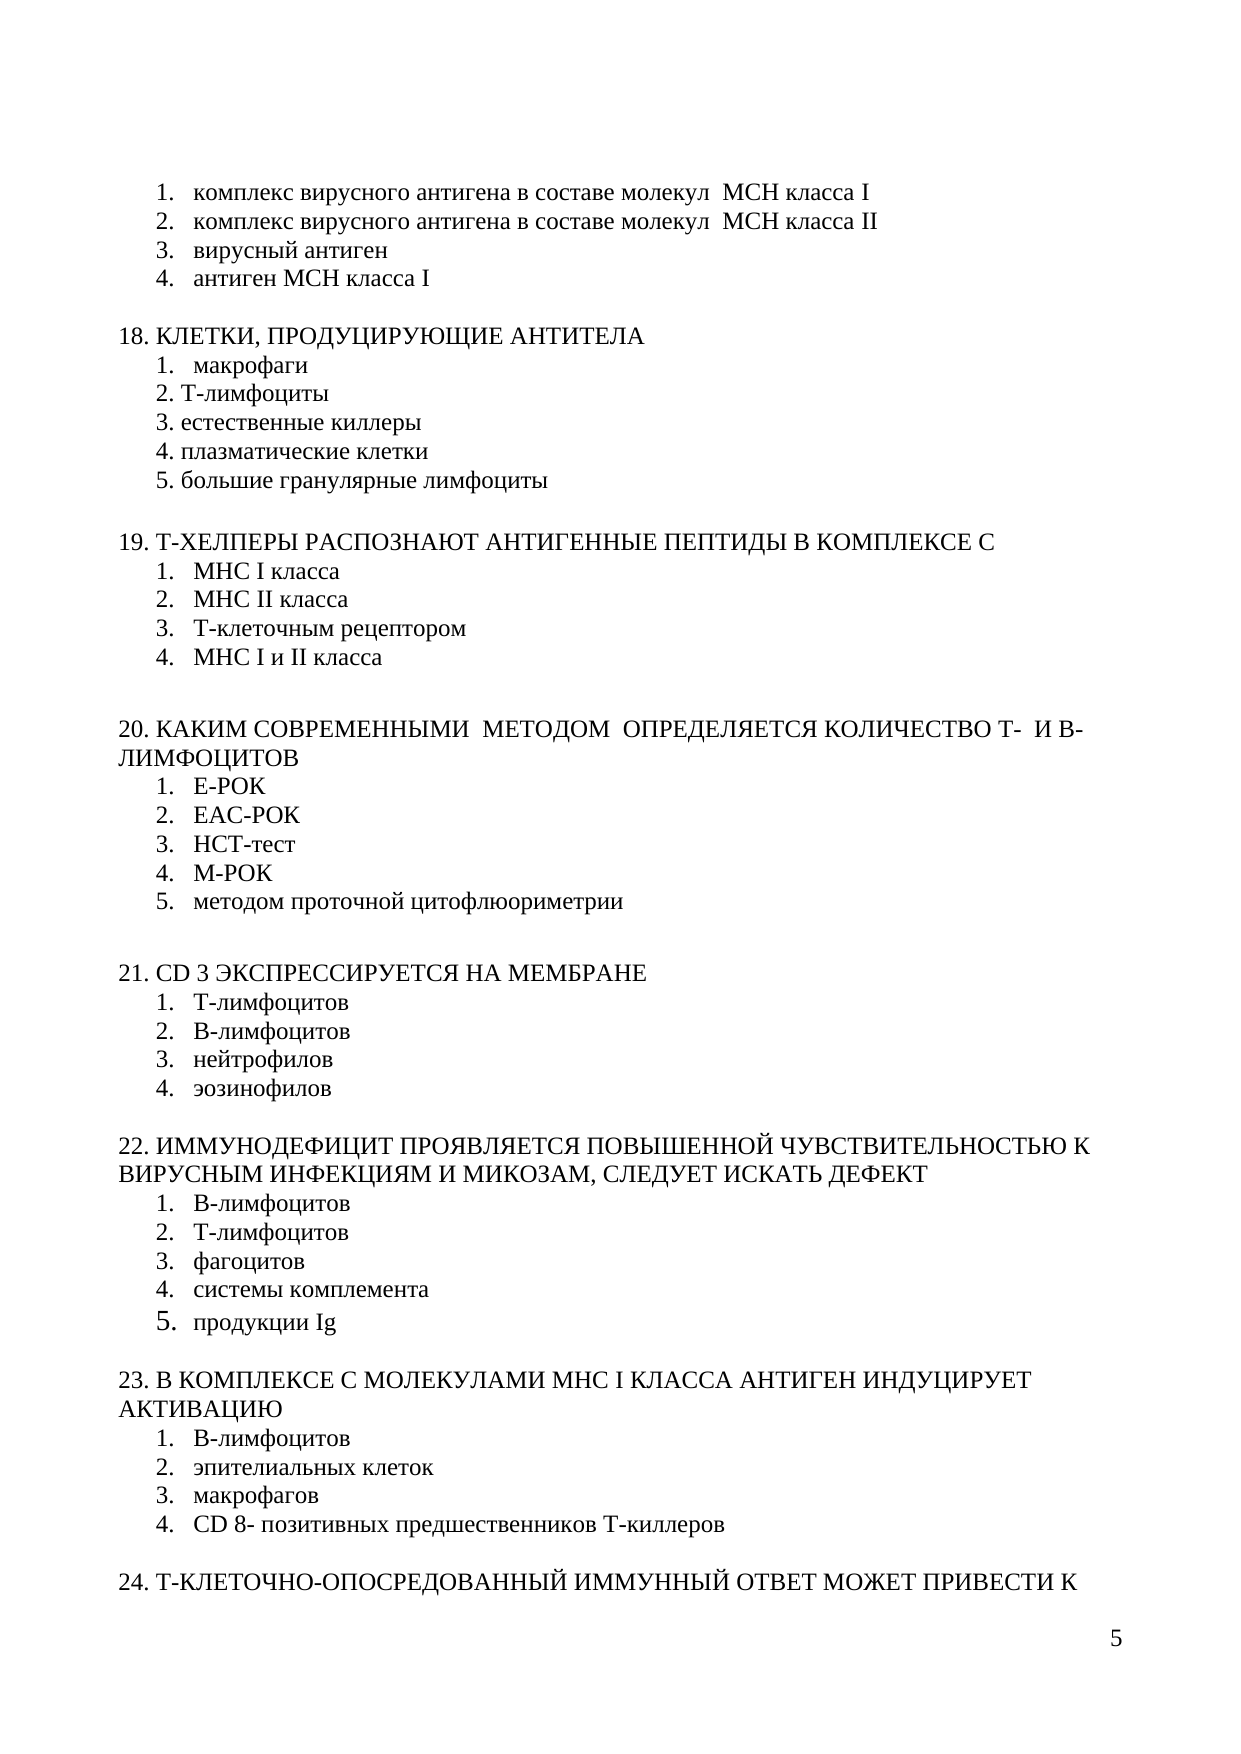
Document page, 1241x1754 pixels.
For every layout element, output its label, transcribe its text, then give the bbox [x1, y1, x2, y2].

text 19. Т-ХЕЛПЕРЫ РАСПОЗНАЮТ АНТИГЕННЫЕ ПЕПТИДЫ В КОМПЛЕКСЕ С [118, 527, 1122, 556]
list вирусный антиген [156, 235, 1122, 263]
list фагоцитов [156, 1246, 1122, 1274]
list Т-лимфоцитов [156, 1217, 1122, 1246]
list Т-лимфоцитов [156, 987, 1122, 1016]
list комплекс вирусного антигена в составе молекул МСН класса I [156, 177, 1122, 206]
text 3. естественные киллеры [156, 407, 1122, 436]
text 21. CD 3 ЭКСПРЕССИРУЕТСЯ НА МЕМБРАНЕ [118, 958, 1122, 987]
list В-лимфоцитов [156, 1423, 1122, 1452]
text 5. большие гранулярные лимфоциты [156, 465, 1122, 493]
list макрофаги [156, 350, 1122, 378]
text 4. плазматические клетки [156, 436, 1122, 465]
list продукции Ig [156, 1303, 1122, 1337]
list НСТ-тест [156, 829, 1122, 858]
list М-РОК [156, 858, 1122, 886]
list В-лимфоцитов [156, 1016, 1122, 1044]
text 20. КАКИМ СОВРЕМЕННЫМИ МЕТОДОМ ОПРЕДЕЛЯЕТСЯ КОЛИЧЕСТВО Т- И В-ЛИМФОЦИТОВ [118, 714, 1122, 771]
list антиген МСН класса I [156, 263, 1122, 292]
text 24. Т-КЛЕТОЧНО-ОПОСРЕДОВАННЫЙ ИММУННЫЙ ОТВЕТ МОЖЕТ ПРИВЕСТИ К [118, 1567, 1122, 1596]
list методом проточной цитофлюориметрии [156, 886, 1122, 915]
list Т-клеточным рецептором [156, 613, 1122, 642]
list комплекс вирусного антигена в составе молекул МСН класса II [156, 206, 1122, 235]
list эпителиальных клеток [156, 1452, 1122, 1481]
list В-лимфоцитов [156, 1188, 1122, 1217]
list нейтрофилов [156, 1044, 1122, 1073]
list ЕАС-РОК [156, 800, 1122, 829]
text 22. ИММУНОДЕФИЦИТ ПРОЯВЛЯЕТСЯ ПОВЫШЕННОЙ ЧУВСТВИТЕЛЬНОСТЬЮ К ВИРУСНЫМ ИНФЕКЦИЯМ И МИКОЗАМ, СЛЕДУЕТ ИСКАТЬ ДЕФЕКТ [118, 1131, 1122, 1188]
list системы комплемента [156, 1274, 1122, 1303]
list МНС I класса [156, 556, 1122, 584]
list CD 8- позитивных предшественников Т-киллеров [156, 1509, 1122, 1538]
list Е-РОК [156, 771, 1122, 800]
text 23. В КОМПЛЕКСЕ С МОЛЕКУЛАМИ МНС I КЛАССА АНТИГЕН ИНДУЦИРУЕТ АКТИВАЦИЮ [118, 1366, 1122, 1423]
list макрофагов [156, 1481, 1122, 1509]
text 18. КЛЕТКИ, ПРОДУЦИРУЮЩИЕ АНТИТЕЛА [118, 321, 1122, 350]
list эозинофилов [156, 1073, 1122, 1102]
text 2. Т-лимфоциты [156, 378, 1122, 407]
list МНС I и II класса [156, 642, 1122, 671]
list МНС II класса [156, 584, 1122, 613]
